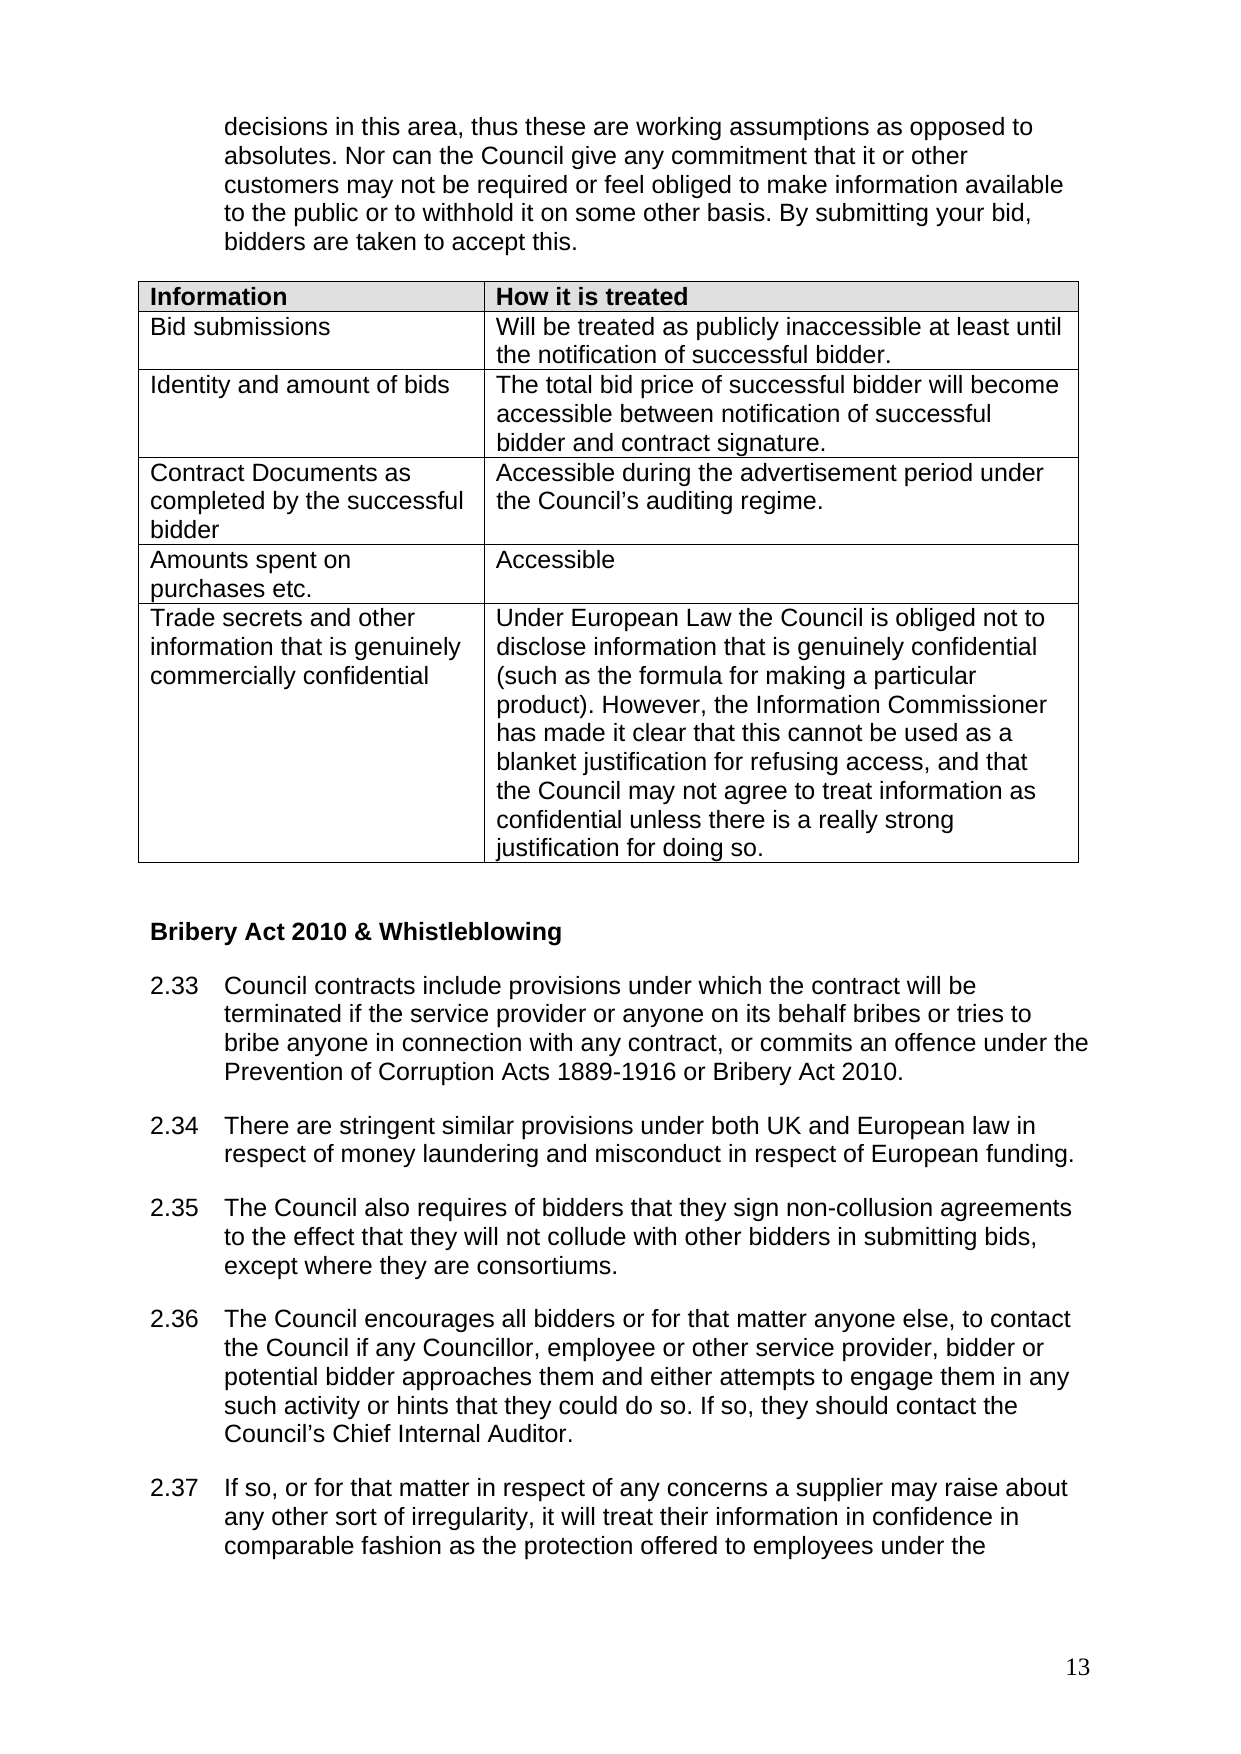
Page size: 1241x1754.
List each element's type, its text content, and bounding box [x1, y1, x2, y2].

table_header Information [139, 282, 484, 311]
table_cell Contract Documents as completed by the successful bidder [139, 458, 484, 544]
table_cell Accessible [485, 545, 1078, 602]
table_cell Identity and amount of bids [139, 370, 484, 457]
table_cell Accessible during the advertisement period under the Council’s auditing regime. [485, 458, 1078, 544]
list The Council encourages all bidders or for that matter anyone else, to contact the Council if any Councillor, employee or other service provider, bidder or potential bidder approaches them and either attempts to engage them in any such activity or hints that they could do so. If so, they should contact the Council’s Chief Internal Auditor. [150, 1304, 1090, 1448]
table_cell Under European Law the Council is obliged not to disclose information that is genuinely confidential (such as the formula for making a particular product). However, the Information Commissioner has made it clear that this cannot be used as a blanket justification for refusing access, and that the Council may not agree to treat information as confidential unless there is a really strong justification for doing so. [485, 604, 1078, 862]
table_cell The total bid price of successful bidder will become accessible between notification of successful bidder and contract signature. [485, 370, 1078, 457]
table_cell Amounts spent on purchases etc. [139, 545, 484, 602]
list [150, 1473, 1090, 1559]
table_header How it is treated [485, 282, 1078, 311]
subtitle Bribery Act 2010 & Whistleblowing [150, 917, 1089, 946]
list The Council also requires of bidders that they sign non-collusion agreements to the effect that they will not collude with other bidders in submitting bids, except where they are consortiums. [150, 1193, 1090, 1279]
list There are stringent similar provisions under both UK and European law in respect of money laundering and misconduct in respect of European funding. [150, 1111, 1090, 1168]
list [150, 112, 1090, 256]
table_cell Trade secrets and other information that is genuinely commercially confidential [139, 604, 484, 862]
table_cell Bid submissions [139, 312, 484, 369]
table_cell Will be treated as publicly inaccessible at least until the notification of successful bidder. [485, 312, 1078, 369]
list Council contracts include provisions under which the contract will be terminated if the service provider or anyone on its behalf bribes or tries to bribe anyone in connection with any contract, or commits an offence under the Prevention of Corruption Acts 1889-1916 or Bribery Act 2010. [150, 971, 1090, 1086]
